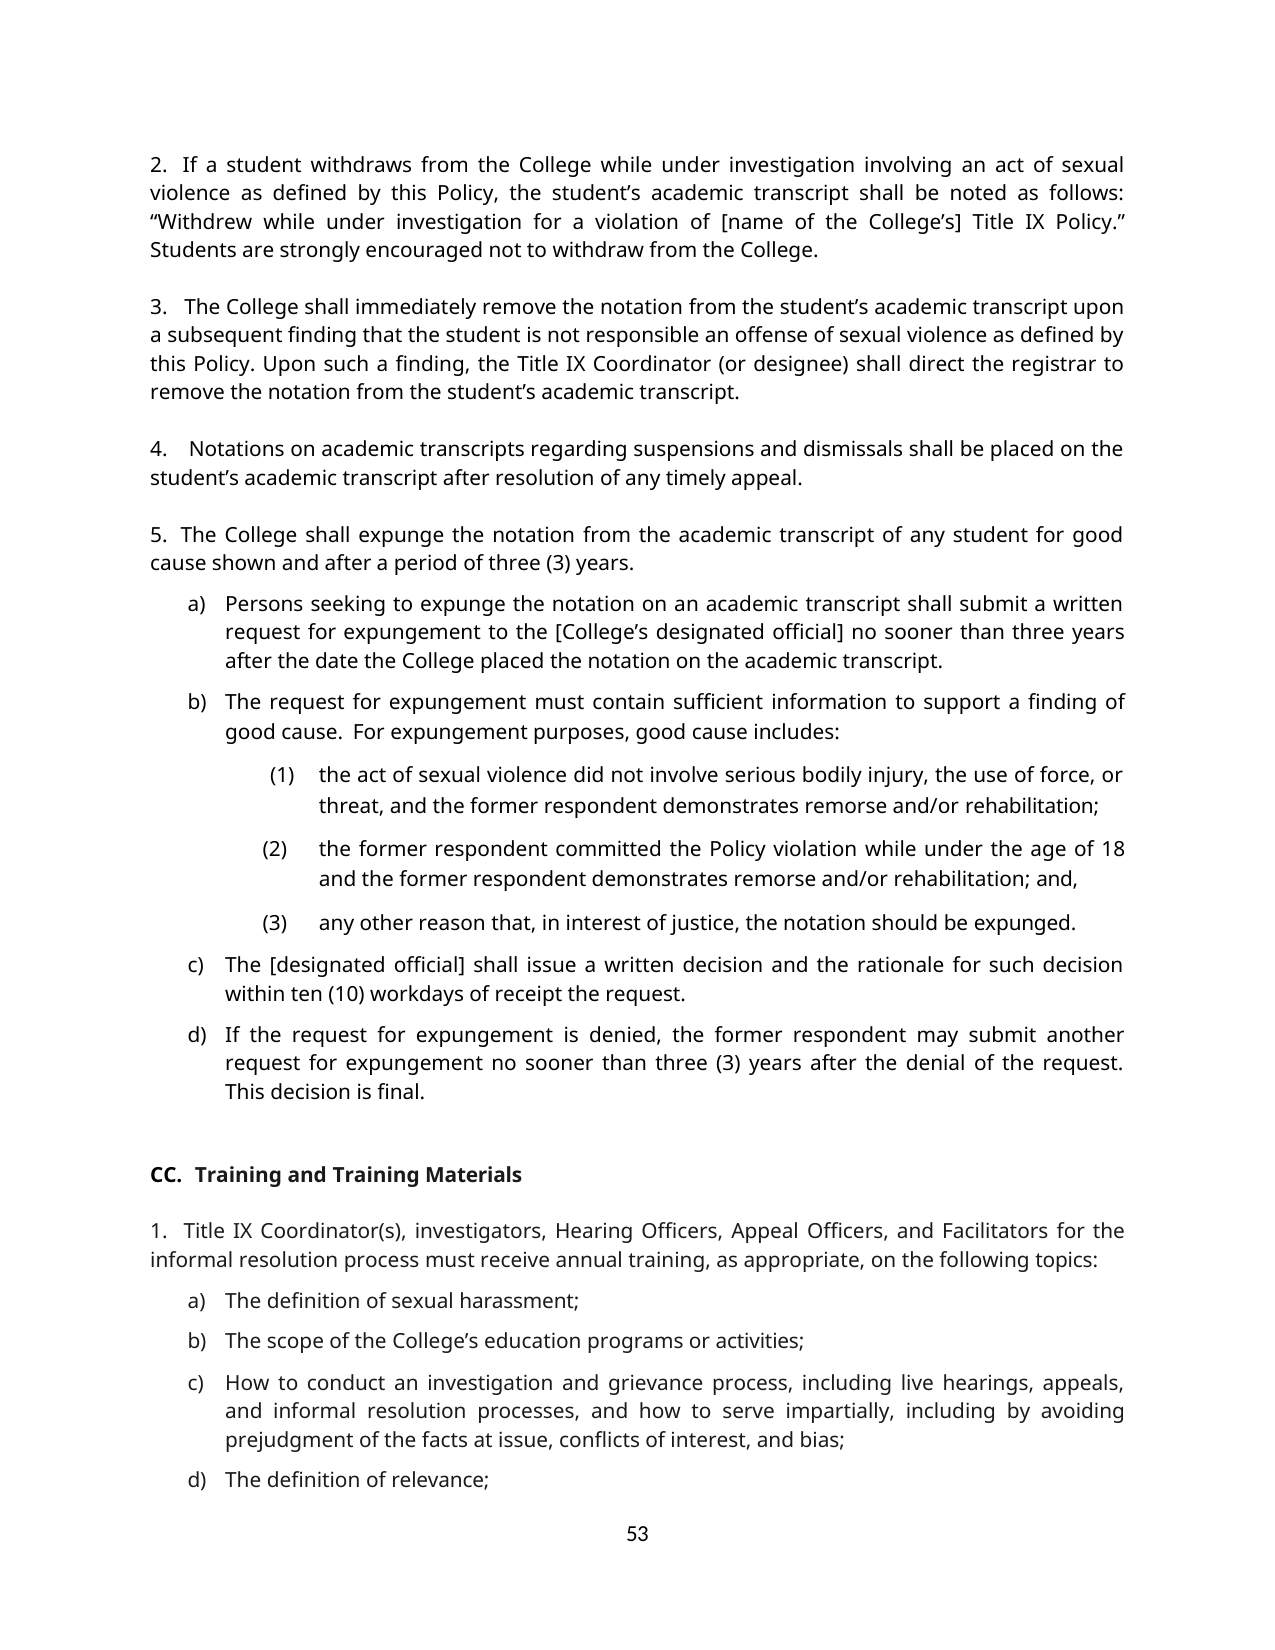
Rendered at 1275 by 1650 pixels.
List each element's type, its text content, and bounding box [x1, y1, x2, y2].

list The College shall immediately remove the notation from the student’s academic transcript upon a subsequent finding that the student is not responsible an offense of sexual violence as defined by this Policy. Upon such a finding, the Title IX Coordinator (or designee) shall direct the registrar to remove the notation from the student’s academic transcript. [150, 292, 1125, 406]
list The [designated official] shall issue a written decision and the rationale for such decision within ten (10) workdays of receipt the request. [187, 950, 1125, 1007]
list Notations on academic transcripts regarding suspensions and dismissals shall be placed on the student’s academic transcript after resolution of any timely appeal. [150, 434, 1125, 491]
list If a student withdraws from the College while under investigation involving an act of sexual violence as defined by this Policy, the student’s academic transcript shall be noted as follows: “Withdrew while under investigation for a violation of [name of the College’s] Title IX Policy.” Students are strongly encouraged not to withdraw from the College. [150, 150, 1125, 264]
list the act of sexual violence did not involve serious bodily injury, the use of force, or threat, and the former respondent demonstrates remorse and/or rehabilitation; [270, 761, 1125, 819]
list Title IX Coordinator(s), investigators, Hearing Officers, Appeal Officers, and Facilitators for the informal resolution process must receive annual training, as appropriate, on the following topics: [150, 1216, 1125, 1273]
list The College shall expunge the notation from the academic transcript of any student for good cause shown and after a period of three (3) years. [150, 520, 1125, 577]
subtitle Training and Training Materials [150, 1160, 1137, 1188]
list How to conduct an investigation and grievance process, including live hearings, appeals, and informal resolution processes, and how to serve impartially, including by avoiding prejudgment of the facts at issue, conflicts of interest, and bias; [187, 1368, 1125, 1453]
list The definition of sexual harassment; [187, 1286, 1137, 1314]
list any other reason that, in interest of justice, the notation should be expunged. [262, 908, 1137, 936]
list If the request for expungement is denied, the former respondent may submit another request for expungement no sooner than three (3) years after the denial of the request. This decision is final. [187, 1020, 1125, 1105]
list the former respondent committed the Policy violation while under the age of 18 and the former respondent demonstrates remorse and/or rehabilitation; and, [262, 834, 1125, 893]
list The request for expungement must contain sufficient information to support a finding of good cause. For expungement purposes, good cause includes: [187, 687, 1125, 746]
list The scope of the College’s education programs or activities; [187, 1327, 1137, 1355]
list Persons seeking to expunge the notation on an academic transcript shall submit a written request for expungement to the [College’s designated official] no sooner than three years after the date the College placed the notation on the academic transcript. [187, 589, 1125, 674]
list The definition of relevance; [187, 1465, 1137, 1494]
